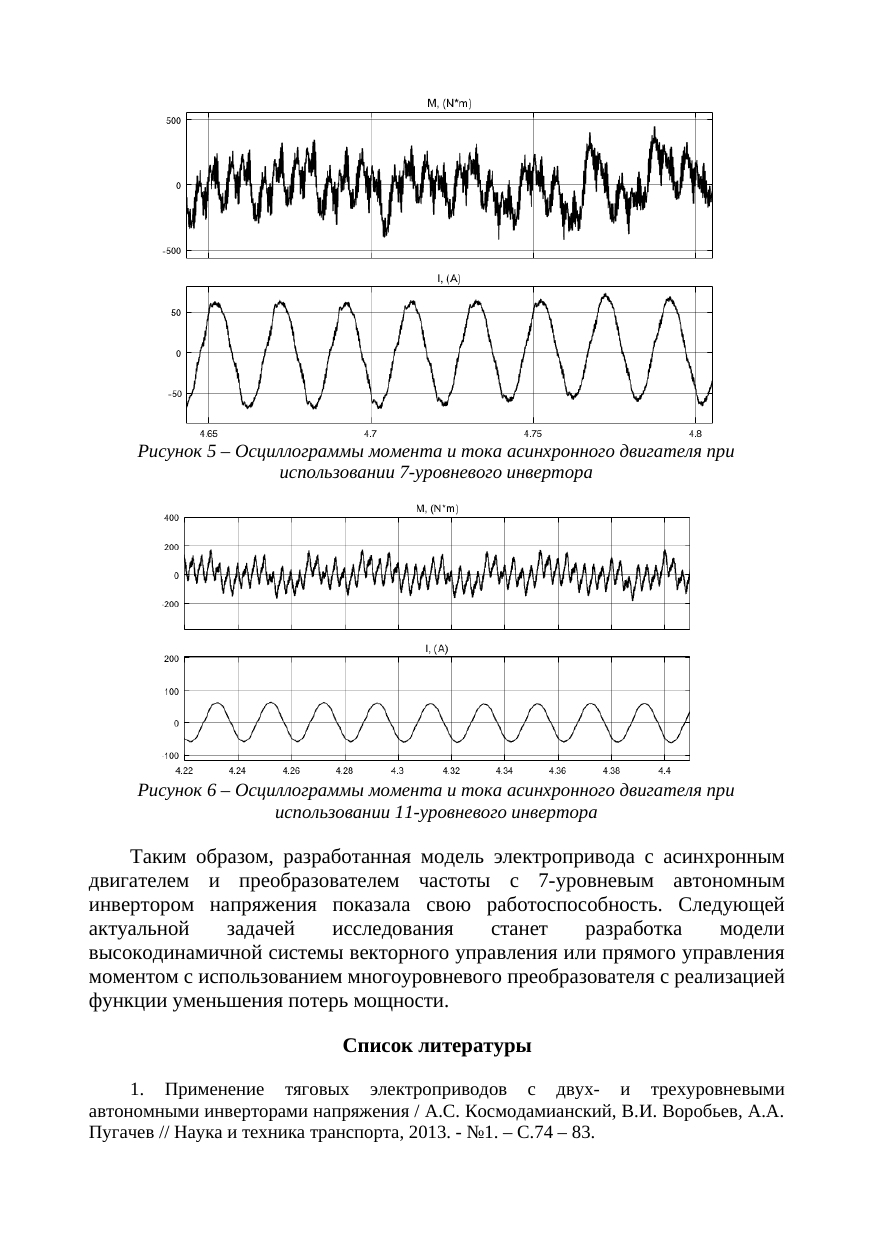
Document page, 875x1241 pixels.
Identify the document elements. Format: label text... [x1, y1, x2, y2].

text Рисунок 6 – Осциллограммы момента и тока асинхронного двигателя при использовании 11-уровневого инвертора [89, 779, 785, 822]
text Таким образом, разработанная модель электропривода с асинхронным двигателем и преобразователем частоты с 7-уровневым автономным инвертором напряжения показала свою работоспособность. Следующей актуальной задачей исследования станет разработка модели высокодинамичной системы векторного управления или прямого управления моментом с использованием многоуровневого преобразователя с реализацией функции уменьшения потерь мощности. [89, 844, 785, 1012]
text Список литературы [89, 1033, 785, 1057]
picture [162, 504, 694, 779]
text Рисунок 5 – Осциллограммы момента и тока асинхронного двигателя при использовании 7-уровневого инвертора [89, 440, 785, 483]
text 1. Применение тяговых электроприводов с двух- и трехуровневыми автономными инверторами напряжения / А.С. Космодамианский, В.И. Воробьев, А.А. Пугачев // Наука и техника транспорта, 2013. - №1. – С.74 – 83. [89, 1078, 785, 1143]
picture [162, 88, 719, 440]
